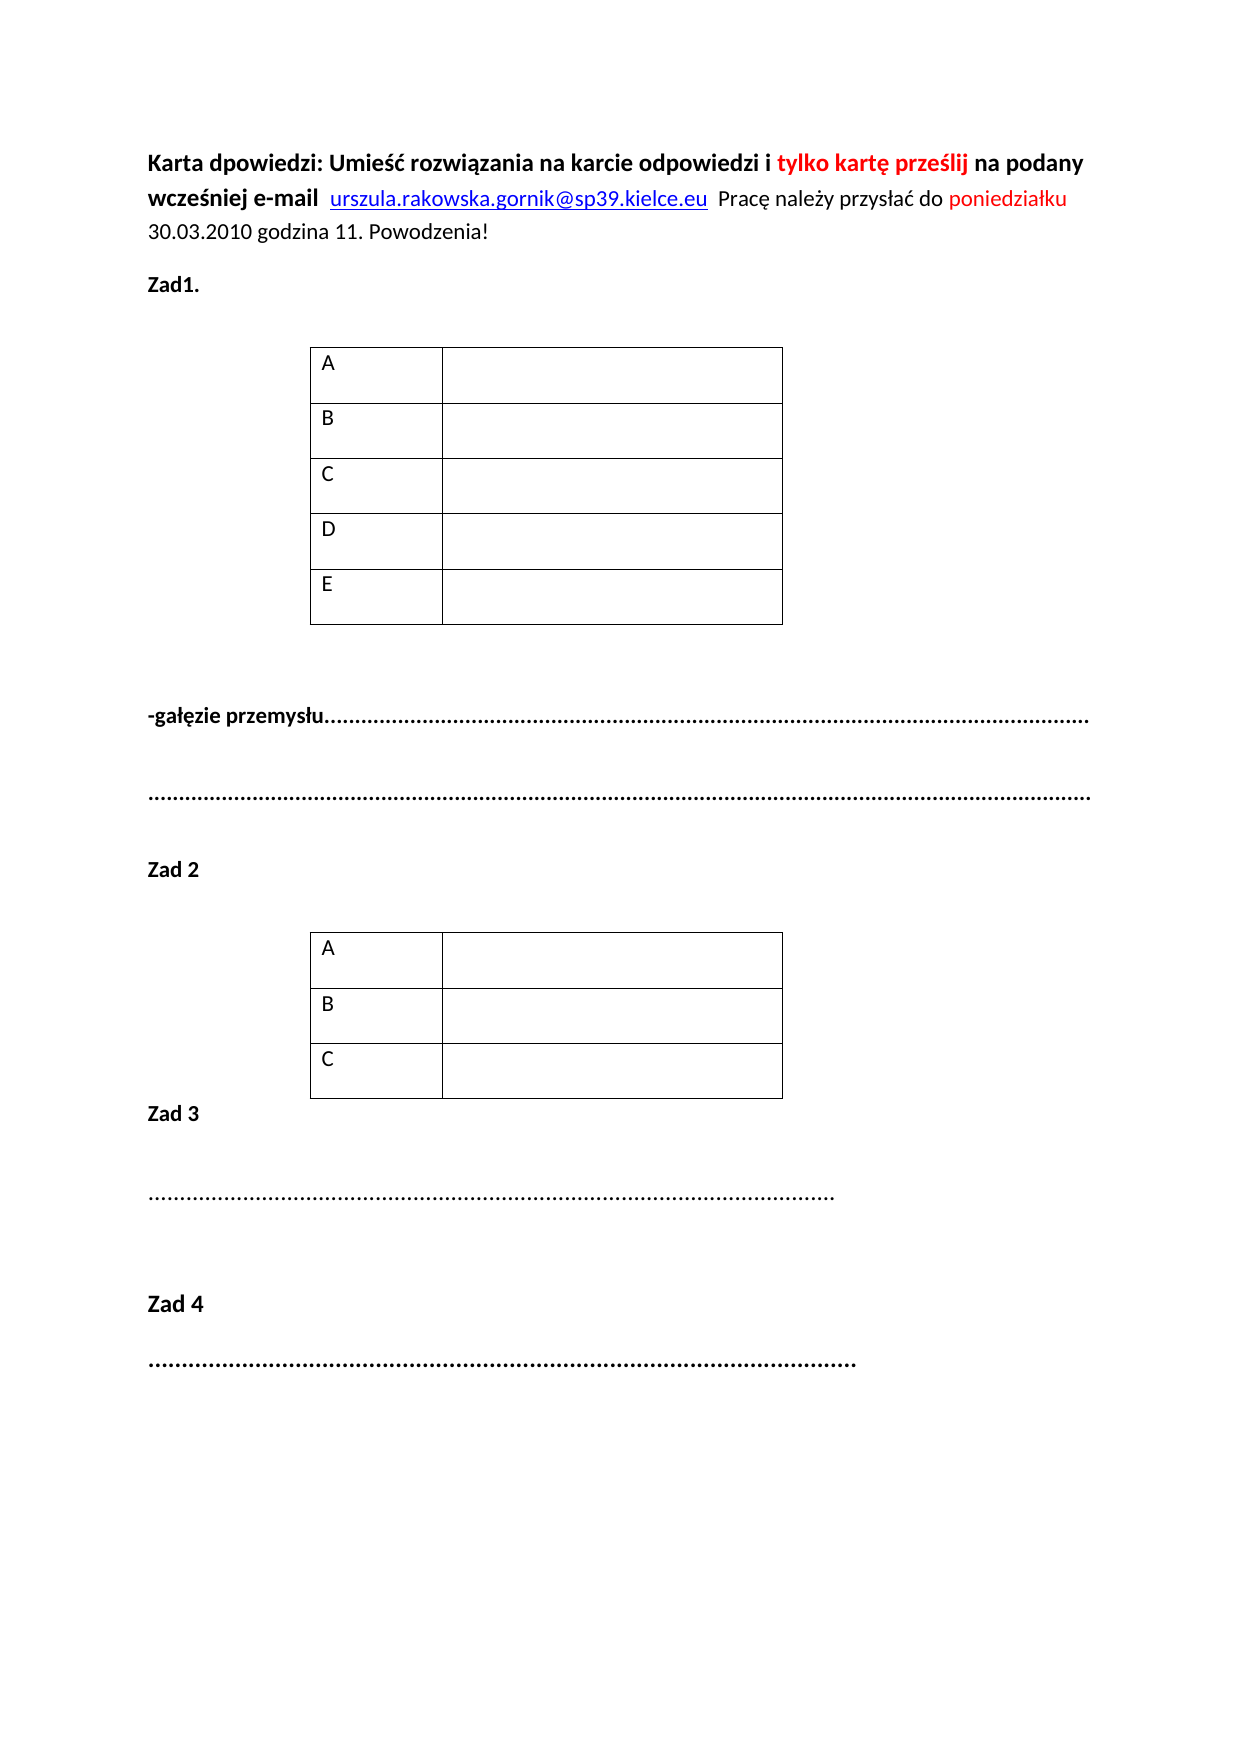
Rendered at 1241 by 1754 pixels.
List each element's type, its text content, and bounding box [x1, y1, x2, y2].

table_header A [311, 348, 442, 402]
table_cell C [311, 459, 442, 513]
table_header A [311, 933, 442, 988]
text ............................................................................................................. [148, 1176, 1093, 1207]
text Zad1. [148, 270, 1093, 298]
text Karta dpowiedzi: Umieść rozwiązania na karcie odpowiedzi i tylko kartę prześlij na podany wcześniej e-mail urszula.rakowska.gornik@sp39.kielce.eu Pracę należy przysłać do poniedziałku 30.03.2010 godzina 11. Powodzenia! [148, 148, 1093, 245]
table_cell [443, 989, 782, 1043]
table_cell B [311, 404, 442, 458]
text .......................................................................................................... [148, 1344, 1093, 1374]
table_cell E [311, 570, 442, 624]
text Zad 2 [148, 855, 1093, 883]
table_cell [443, 404, 782, 458]
table_cell B [311, 989, 442, 1043]
table_cell [443, 1044, 782, 1098]
table_cell [443, 570, 782, 624]
text Zad 3 [148, 1099, 1093, 1127]
text .......................................................................................................................................................... [148, 778, 1093, 807]
table_header [443, 348, 782, 402]
table_cell [443, 459, 782, 513]
text -gałęzie przemysłu............................................................................................................................. [148, 702, 1093, 730]
table_cell C [311, 1044, 442, 1098]
table_header [443, 933, 782, 988]
table_cell D [311, 514, 442, 568]
table_cell [443, 514, 782, 568]
text Zad 4 [148, 1288, 1093, 1318]
